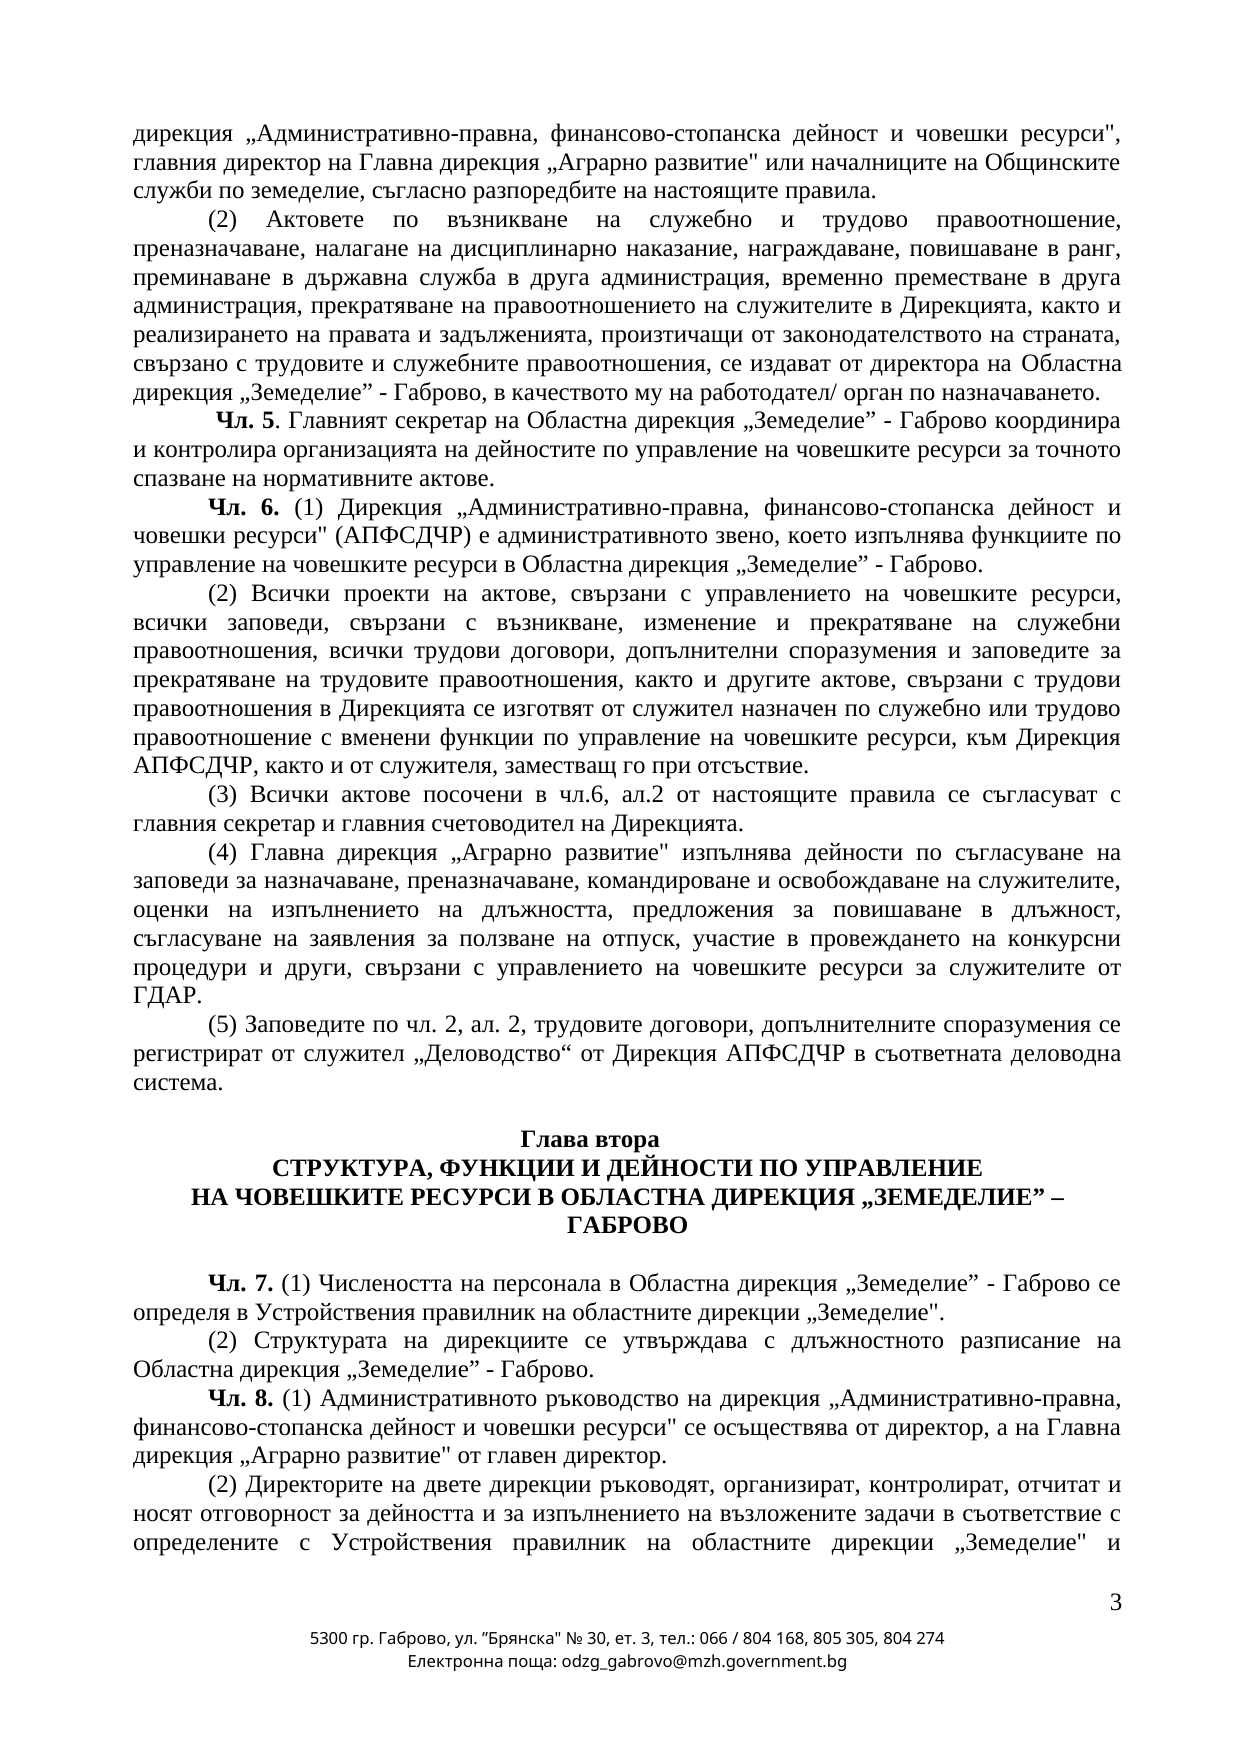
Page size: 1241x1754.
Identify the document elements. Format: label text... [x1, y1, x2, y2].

text Чл. 8. (1) Административното ръководство на дирекция „Административно-правна, финансово-стопанска дейност и човешки ресурси" се осъществява от директор, а на Главна дирекция „Аграрно развитие" от главен директор. [133, 1383, 1122, 1469]
text (3) Всички актове посочени в чл.6, ал.2 от настоящите правила се съгласуват с главния секретар и главния счетоводител на Дирекцията. [133, 779, 1122, 837]
text (2) Всички проекти на актове, свързани с управлението на човешките ресурси, всички заповеди, свързани с възникване, изменение и прекратяване на служебни правоотношения, всички трудови договори, допълнителни споразумения и заповедите за прекратяване на трудовите правоотношения, както и другите актове, свързани с трудови правоотношения в Дирекцията се изготвят от служител назначен по служебно или трудово правоотношение с вменени функции по управление на човешките ресурси, към Дирекция АПФСДЧР, както и от служителя, заместващ го при отсъствие. [133, 578, 1122, 779]
text (2) Актовете по възникване на служебно и трудово правоотношение, преназначаване, налагане на дисциплинарно наказание, награждаване, повишаване в ранг, преминаване в държавна служба в друга администрация, временно преместване в друга администрация, прекратяване на правоотношението на служителите в Дирекцията, както и реализирането на правата и задълженията, произтичащи от законодателството на страната, свързано с трудовите и служебните правоотношения, се издават от директора на Областна дирекция „Земеделие” - Габрово, в качеството му на работодател/ орган по назначаването. [133, 204, 1122, 406]
subtitle ГАБРОВО [133, 1211, 1122, 1239]
text (2) Структурата на дирекциите се утвърждава с длъжностното разписание на Областна дирекция „Земеделие” - Габрово. [133, 1326, 1122, 1383]
text Чл. 6. (1) Дирекция „Административно-правна, финансово-стопанска дейност и човешки ресурси" (АПФСДЧР) е административното звено, което изпълнява функциите по управление на човешките ресурси в Областна дирекция „Земеделие” - Габрово. [133, 492, 1122, 578]
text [133, 118, 1122, 204]
text Чл. 7. (1) Числеността на персонала в Областна дирекция „Земеделие” - Габрово се определя в Устройствения правилник на областните дирекции „Земеделие". [133, 1268, 1122, 1326]
text Чл. 5. Главният секретар на Областна дирекция „Земеделие” - Габрово координира и контролира организацията на дейностите по управление на човешките ресурси за точното спазване на нормативните актове. [133, 406, 1122, 492]
subtitle Глава втора [433, 1124, 1122, 1153]
text (5) Заповедите по чл. 2, ал. 2, трудовите договори, допълнителните споразумения се регистрират от служител „Деловодство“ от Дирекция АПФСДЧР в съответната деловодна система. [133, 1009, 1122, 1096]
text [133, 1469, 1122, 1556]
subtitle СТРУКТУРА, ФУНКЦИИ И ДЕЙНОСТИ ПО УПРАВЛЕНИЕ НА ЧОВЕШКИТЕ РЕСУРСИ В ОБЛАСТНА ДИРЕКЦИЯ „ЗЕМЕДЕЛИЕ” – [133, 1153, 1122, 1211]
text (4) Главна дирекция „Аграрно развитие" изпълнява дейности по съгласуване на заповеди за назначаване, преназначаване, командироване и освобождаване на служителите, оценки на изпълнението на длъжността, предложения за повишаване в длъжност, съгласуване на заявления за ползване на отпуск, участие в провеждането на конкурсни процедури и други, свързани с управлението на човешките ресурси за служителите от ГДАР. [133, 837, 1122, 1009]
